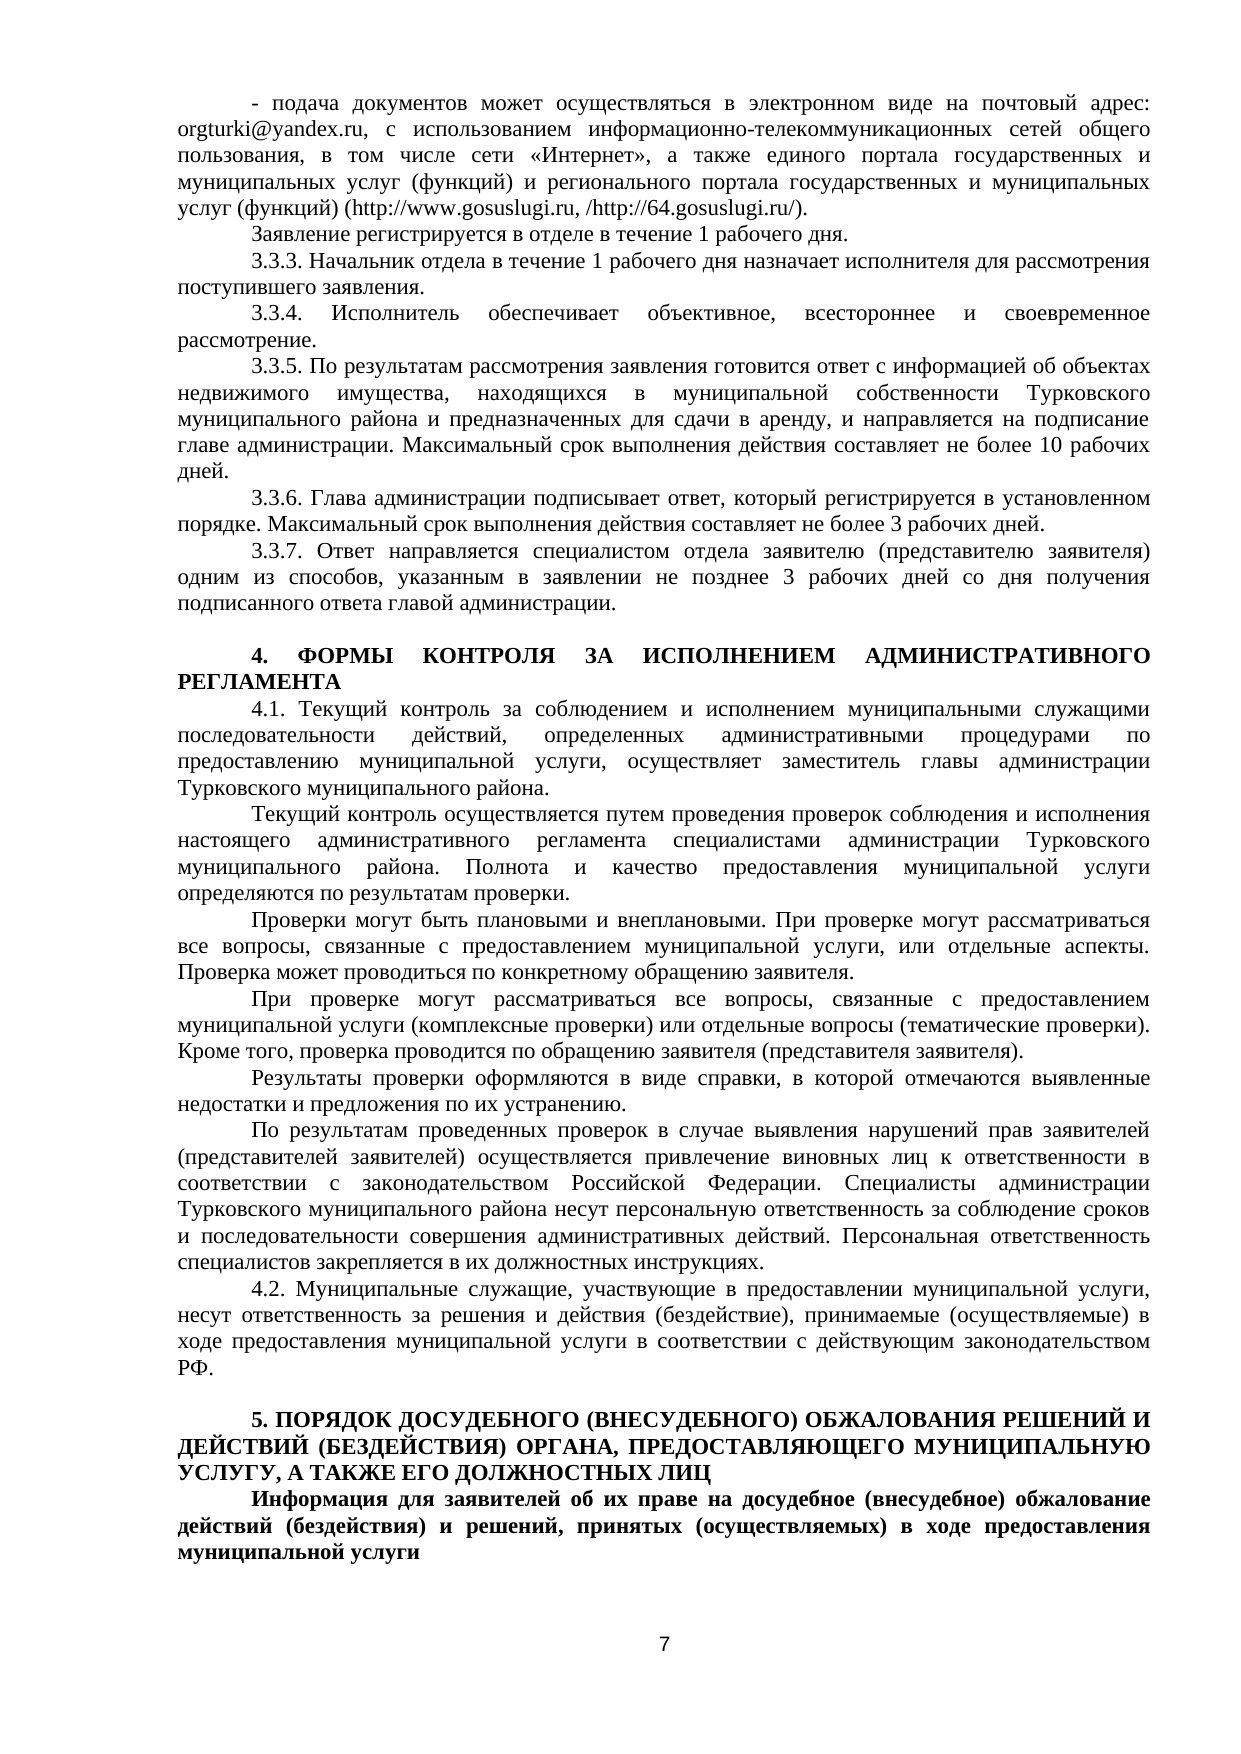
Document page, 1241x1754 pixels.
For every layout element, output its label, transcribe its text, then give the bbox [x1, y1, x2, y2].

text Информация для заявителей об их праве на досудебное (внесудебное) обжалование действий (бездействия) и решений, принятых (осуществляемых) в ходе предоставления муниципальной услуги [177, 1485, 1152, 1564]
text 4.2. Муниципальные служащие, участвующие в предоставлении муниципальной услуги, несут ответственность за решения и действия (бездействие), принимаемые (осуществляемые) в ходе предоставления муниципальной услуги в соответствии с действующим законодательством РФ. [177, 1274, 1152, 1380]
text 3.3.3. Начальник отдела в течение 1 рабочего дня назначает исполнителя для рассмотрения поступившего заявления. [177, 247, 1152, 299]
text Проверки могут быть плановыми и внеплановыми. При проверке могут рассматриваться все вопросы, связанные с предоставлением муниципальной услуги, или отдельные аспекты. Проверка может проводиться по конкретному обращению заявителя. [177, 906, 1152, 985]
text Текущий контроль осуществляется путем проведения проверок соблюдения и исполнения настоящего административного регламента специалистами администрации Турковского муниципального района. Полнота и качество предоставления муниципальной услуги определяются по результатам проверки. [177, 800, 1152, 906]
text 3.3.5. По результатам рассмотрения заявления готовится ответ с информацией об объектах недвижимого имущества, находящихся в муниципальной собственности Турковского муниципального района и предназначенных для сдачи в аренду, и направляется на подписание главе администрации. Максимальный срок выполнения действия составляет не более 10 рабочих дней. [177, 352, 1152, 484]
text 4. ФОРМЫ КОНТРОЛЯ ЗА ИСПОЛНЕНИЕМ АДМИНИСТРАТИВНОГО РЕГЛАМЕНТА [177, 642, 1152, 695]
text Результаты проверки оформляются в виде справки, в которой отмечаются выявленные недостатки и предложения по их устранению. [177, 1064, 1152, 1116]
text - подача документов может осуществляться в электронном виде на почтовый адрес: orgturki@yandex.ru, с использованием информационно-телекоммуникационных сетей общего пользования, в том числе сети «Интернет», а также единого портала государственных и муниципальных услуг (функций) и регионального портала государственных и муниципальных услуг (функций) (http://www.gosuslugi.ru, /http://64.gosuslugi.ru/). [177, 89, 1152, 220]
text При проверке могут рассматриваться все вопросы, связанные с предоставлением муниципальной услуги (комплексные проверки) или отдельные вопросы (тематические проверки). Кроме того, проверка проводится по обращению заявителя (представителя заявителя). [177, 985, 1152, 1064]
text 5. ПОРЯДОК ДОСУДЕБНОГО (ВНЕСУДЕБНОГО) ОБЖАЛОВАНИЯ РЕШЕНИЙ И ДЕЙСТВИЙ (БЕЗДЕЙСТВИЯ) ОРГАНА, ПРЕДОСТАВЛЯЮЩЕГО МУНИЦИПАЛЬНУЮ УСЛУГУ, А ТАКЖЕ ЕГО ДОЛЖНОСТНЫХ ЛИЦ [177, 1406, 1152, 1485]
text 3.3.4. Исполнитель обеспечивает объективное, всестороннее и своевременное рассмотрение. [177, 299, 1152, 352]
text 3.3.7. Ответ направляется специалистом отдела заявителю (представителю заявителя) одним из способов, указанным в заявлении не позднее 3 рабочих дней со дня получения подписанного ответа главой администрации. [177, 537, 1152, 616]
text Заявление регистрируется в отделе в течение 1 рабочего дня. [177, 220, 1152, 247]
text 4.1. Текущий контроль за соблюдением и исполнением муниципальными служащими последовательности действий, определенных административными процедурами по предоставлению муниципальной услуги, осуществляет заместитель главы администрации Турковского муниципального района. [177, 695, 1152, 800]
text По результатам проведенных проверок в случае выявления нарушений прав заявителей (представителей заявителей) осуществляется привлечение виновных лиц к ответственности в соответствии с законодательством Российской Федерации. Специалисты администрации Турковского муниципального района несут персональную ответственность за соблюдение сроков и последовательности совершения административных действий. Персональная ответственность специалистов закрепляется в их должностных инструкциях. [177, 1116, 1152, 1274]
text 3.3.6. Глава администрации подписывает ответ, который регистрируется в установленном порядке. Максимальный срок выполнения действия составляет не более 3 рабочих дней. [177, 484, 1152, 537]
